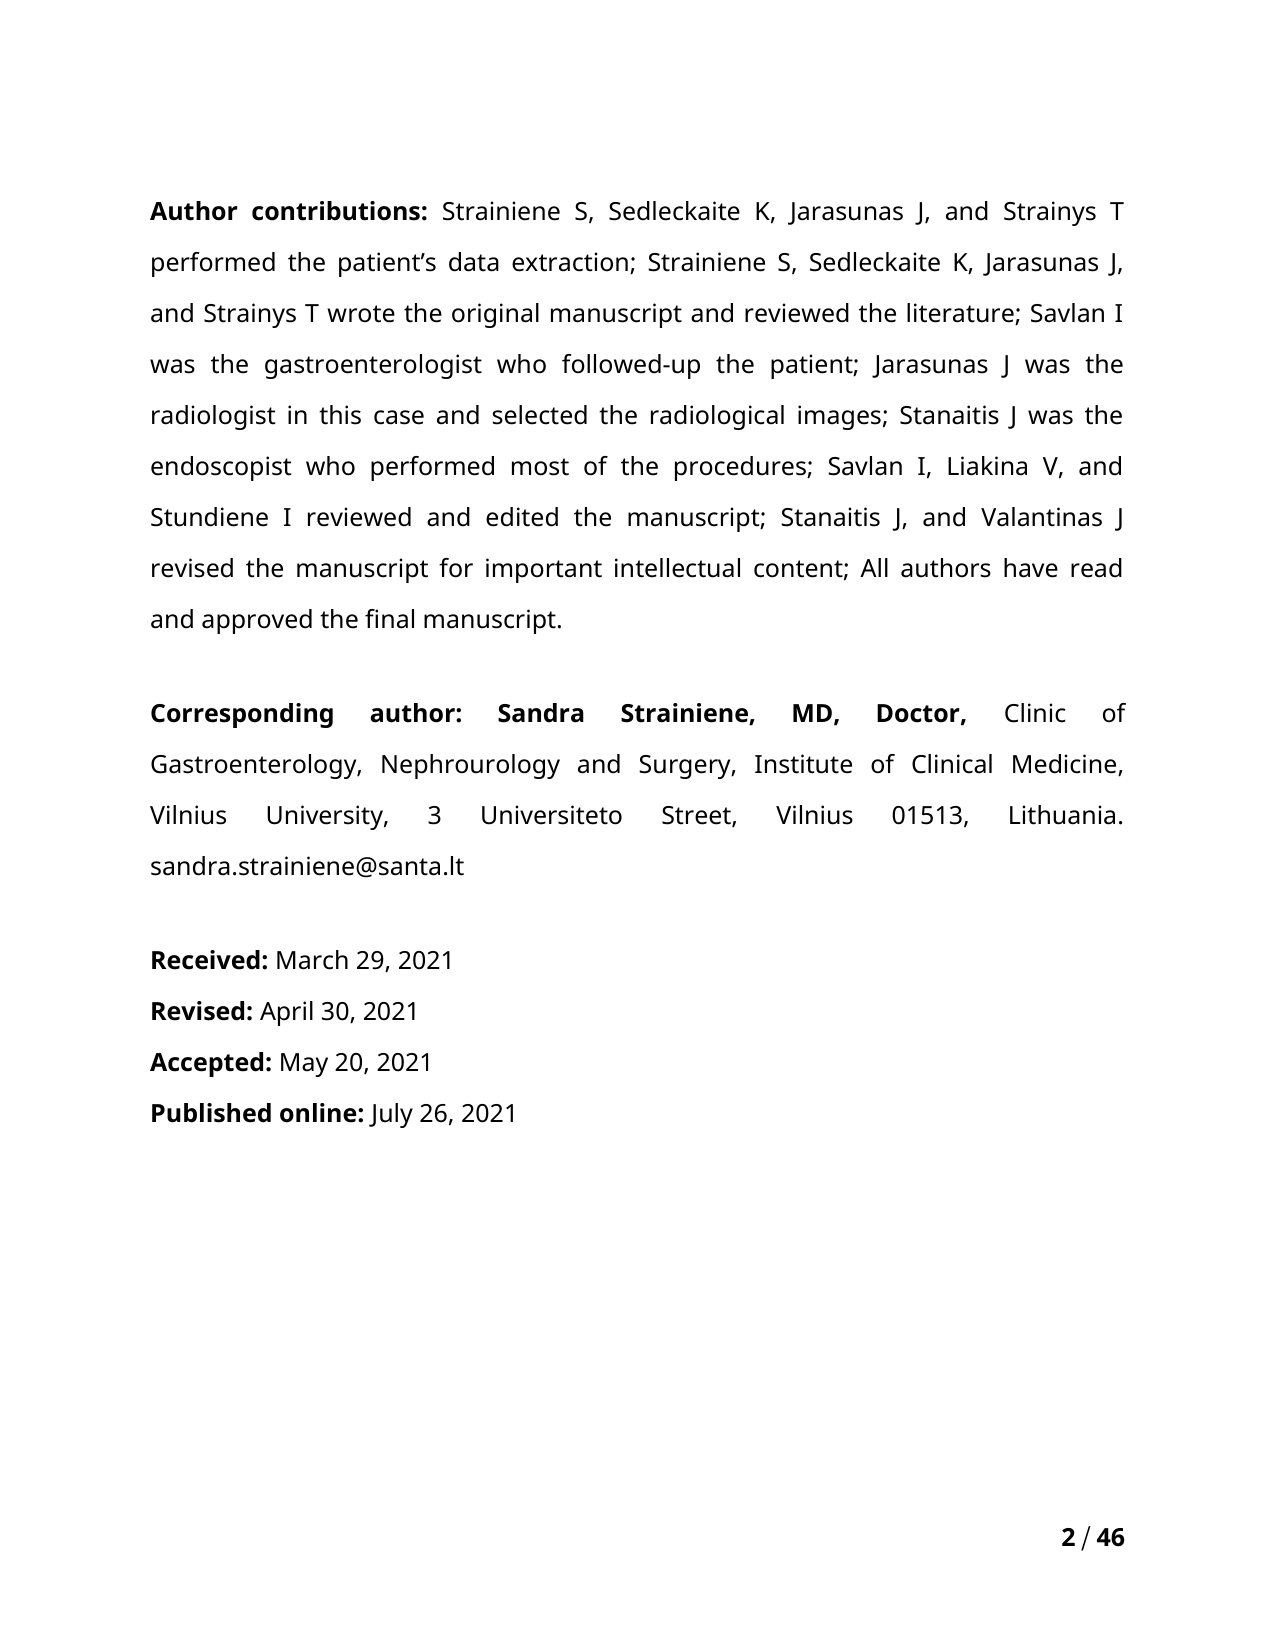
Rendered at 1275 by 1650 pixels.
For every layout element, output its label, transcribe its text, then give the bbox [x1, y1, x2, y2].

text Accepted: May 20, 2021 [150, 1045, 1125, 1079]
text Published online: July 26, 2021 [150, 1096, 1125, 1130]
text Corresponding author: Sandra Strainiene, MD, Doctor, Clinic of Gastroenterology, Nephrourology and Surgery, Institute of Clinical Medicine, Vilnius University, 3 Universiteto Street, Vilnius 01513, Lithuania. sandra.strainiene@santa.lt [150, 696, 1125, 883]
text Received: March 29, 2021 [150, 943, 1125, 977]
text Author contributions: Strainiene S, Sedleckaite K, Jarasunas J, and Strainys T performed the patient’s data extraction; Strainiene S, Sedleckaite K, Jarasunas J, and Strainys T wrote the original manuscript and reviewed the literature; Savlan I was the gastroenterologist who followed-up the patient; Jarasunas J was the radiologist in this case and selected the radiological images; Stanaitis J was the endoscopist who performed most of the procedures; Savlan I, Liakina V, and Stundiene I reviewed and edited the manuscript; Stanaitis J, and Valantinas J revised the manuscript for important intellectual content; All authors have read and approved the final manuscript. [150, 193, 1125, 636]
text Revised: April 30, 2021 [150, 994, 1125, 1028]
